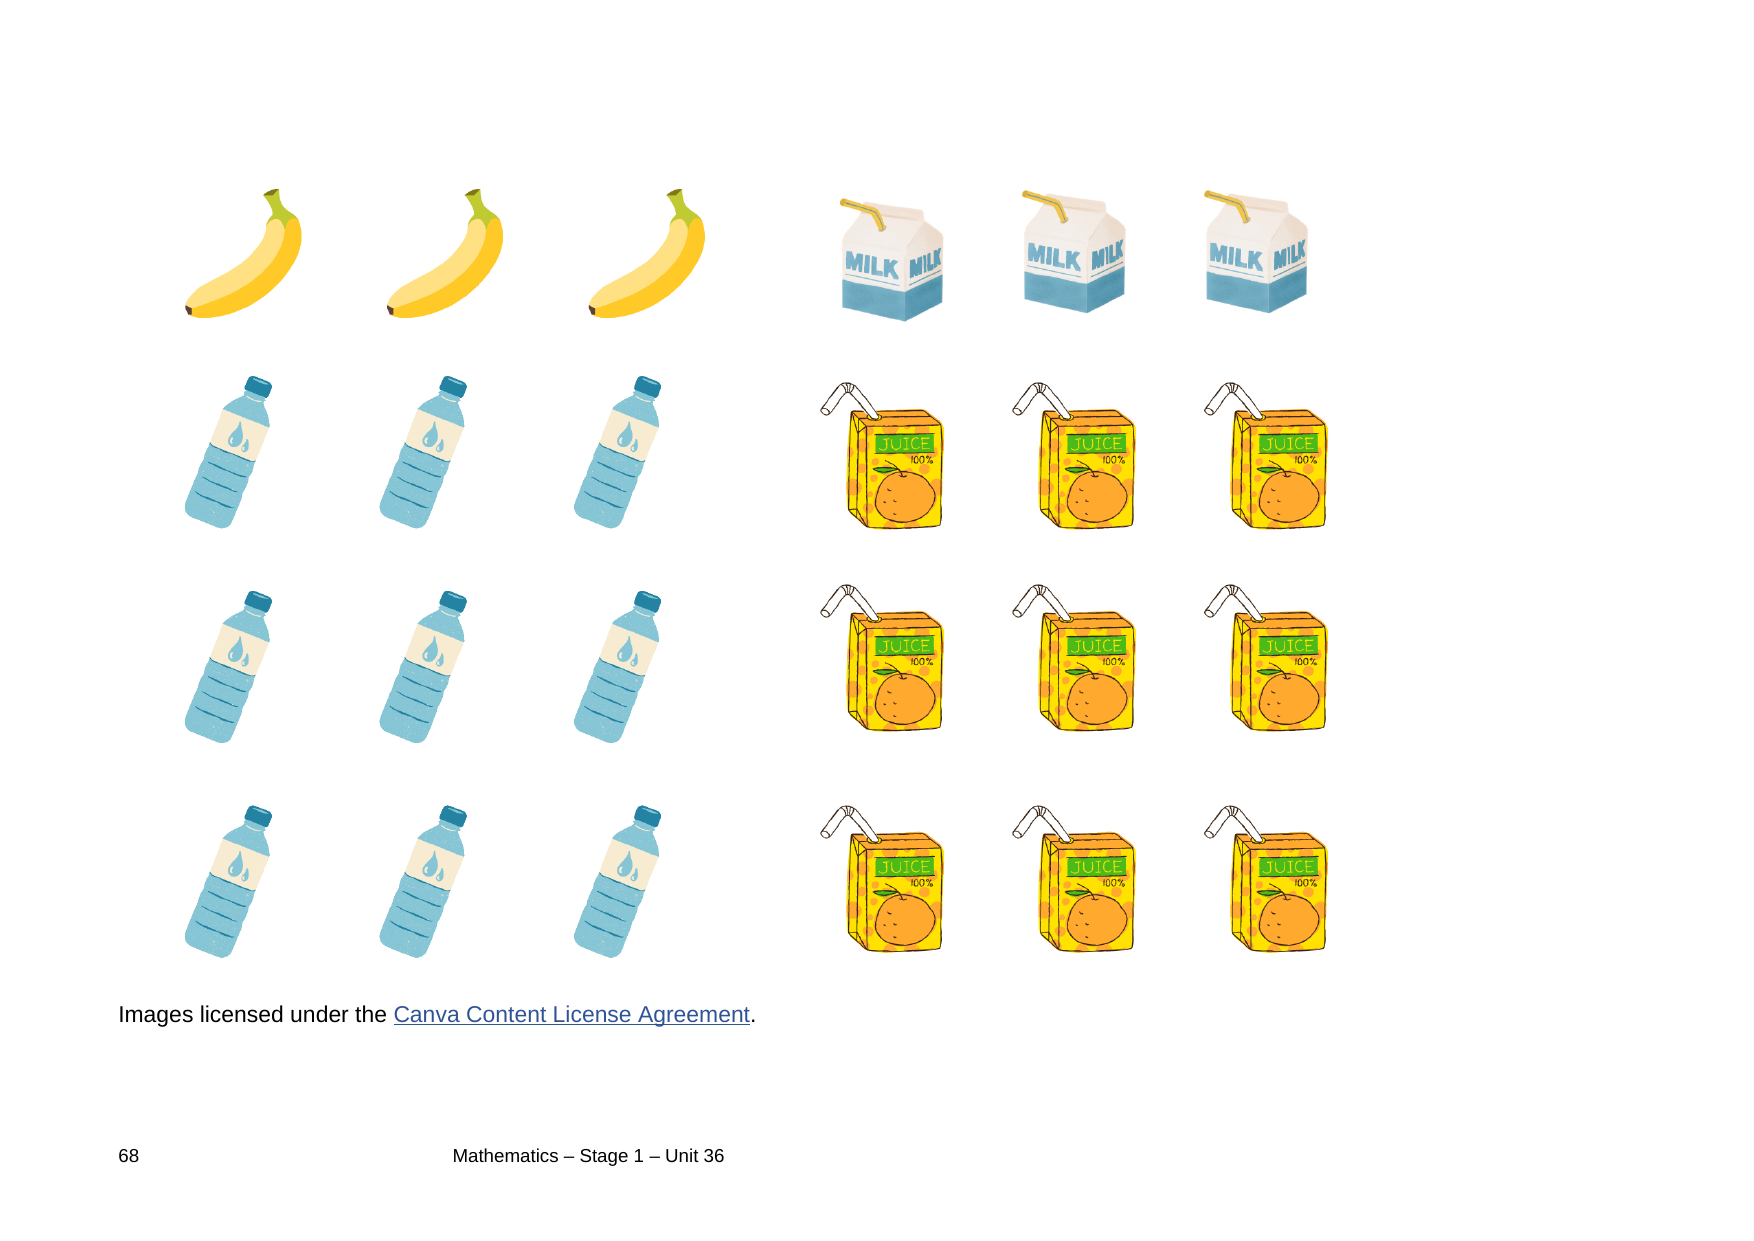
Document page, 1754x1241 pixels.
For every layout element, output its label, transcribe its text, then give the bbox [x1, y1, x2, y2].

text Images licensed under the Canva Content License Agreement. [118, 1001, 1636, 1027]
picture [118, 118, 1413, 977]
